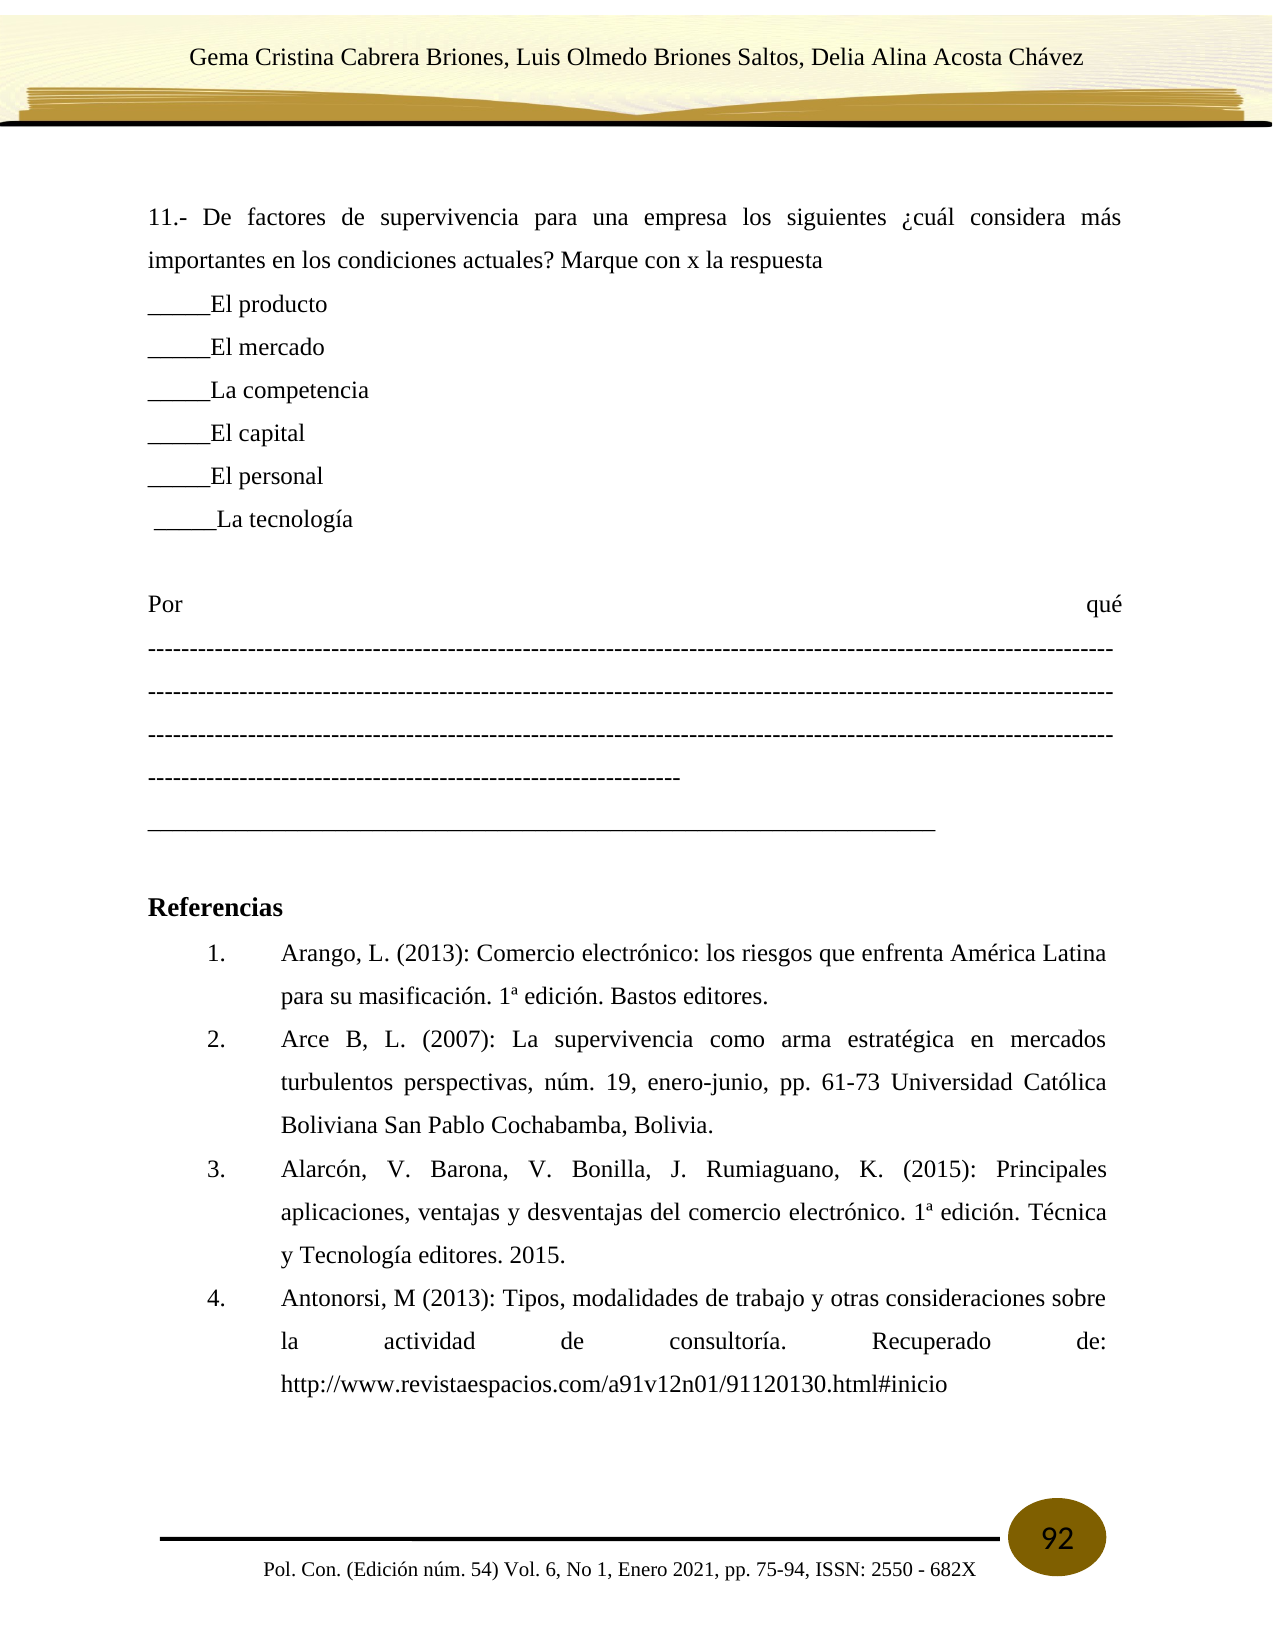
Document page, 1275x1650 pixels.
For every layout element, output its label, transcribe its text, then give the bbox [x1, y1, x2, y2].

list Arce B, L. (2007): La supervivencia como arma estratégica en mercados turbulentos perspectivas, núm. 19, enero-junio, pp. 61-73 Universidad Católica Boliviana San Pablo Cochabamba, Bolivia. [207, 1024, 1107, 1139]
text _____La competencia [148, 375, 1122, 404]
text 11.- De factores de supervivencia para una empresa los siguientes ¿cuál considera más importantes en los condiciones actuales? Marque con x la respuesta [148, 202, 1122, 274]
list Arango, L. (2013): Comercio electrónico: los riesgos que enfrenta América Latina para su masificación. 1ª edición. Bastos editores. [207, 938, 1107, 1010]
text _____La tecnología [148, 504, 1122, 533]
text _____El producto [148, 289, 1122, 317]
text _____El personal [148, 461, 1122, 490]
text _____El mercado [148, 332, 1122, 361]
picture [0, 15, 1273, 128]
list Alarcón, V. Barona, V. Bonilla, J. Rumiaguano, K. (2015): Principales aplicaciones, ventajas y desventajas del comercio electrónico. 1ª edición. Técnica y Tecnología editores. 2015. [207, 1154, 1107, 1269]
text _____El capital [148, 418, 1122, 447]
list Antonorsi, M (2013): Tipos, modalidades de trabajo y otras consideraciones sobre la actividad de consultoría. Recuperado de: http://www.revistaespacios.com/a91v12n01/91120130.html#inicio [207, 1283, 1107, 1398]
text Referencias [148, 891, 1122, 922]
text _______________________________________________________________ [148, 805, 1122, 834]
text Por qué ---------------------------------------------------------------------------------------------------------------------------------------------------------------------------------------------------------------------------------------------------------------------------------------------------------------------------------------------------------------------------------------------------------------------------- [148, 589, 1122, 791]
